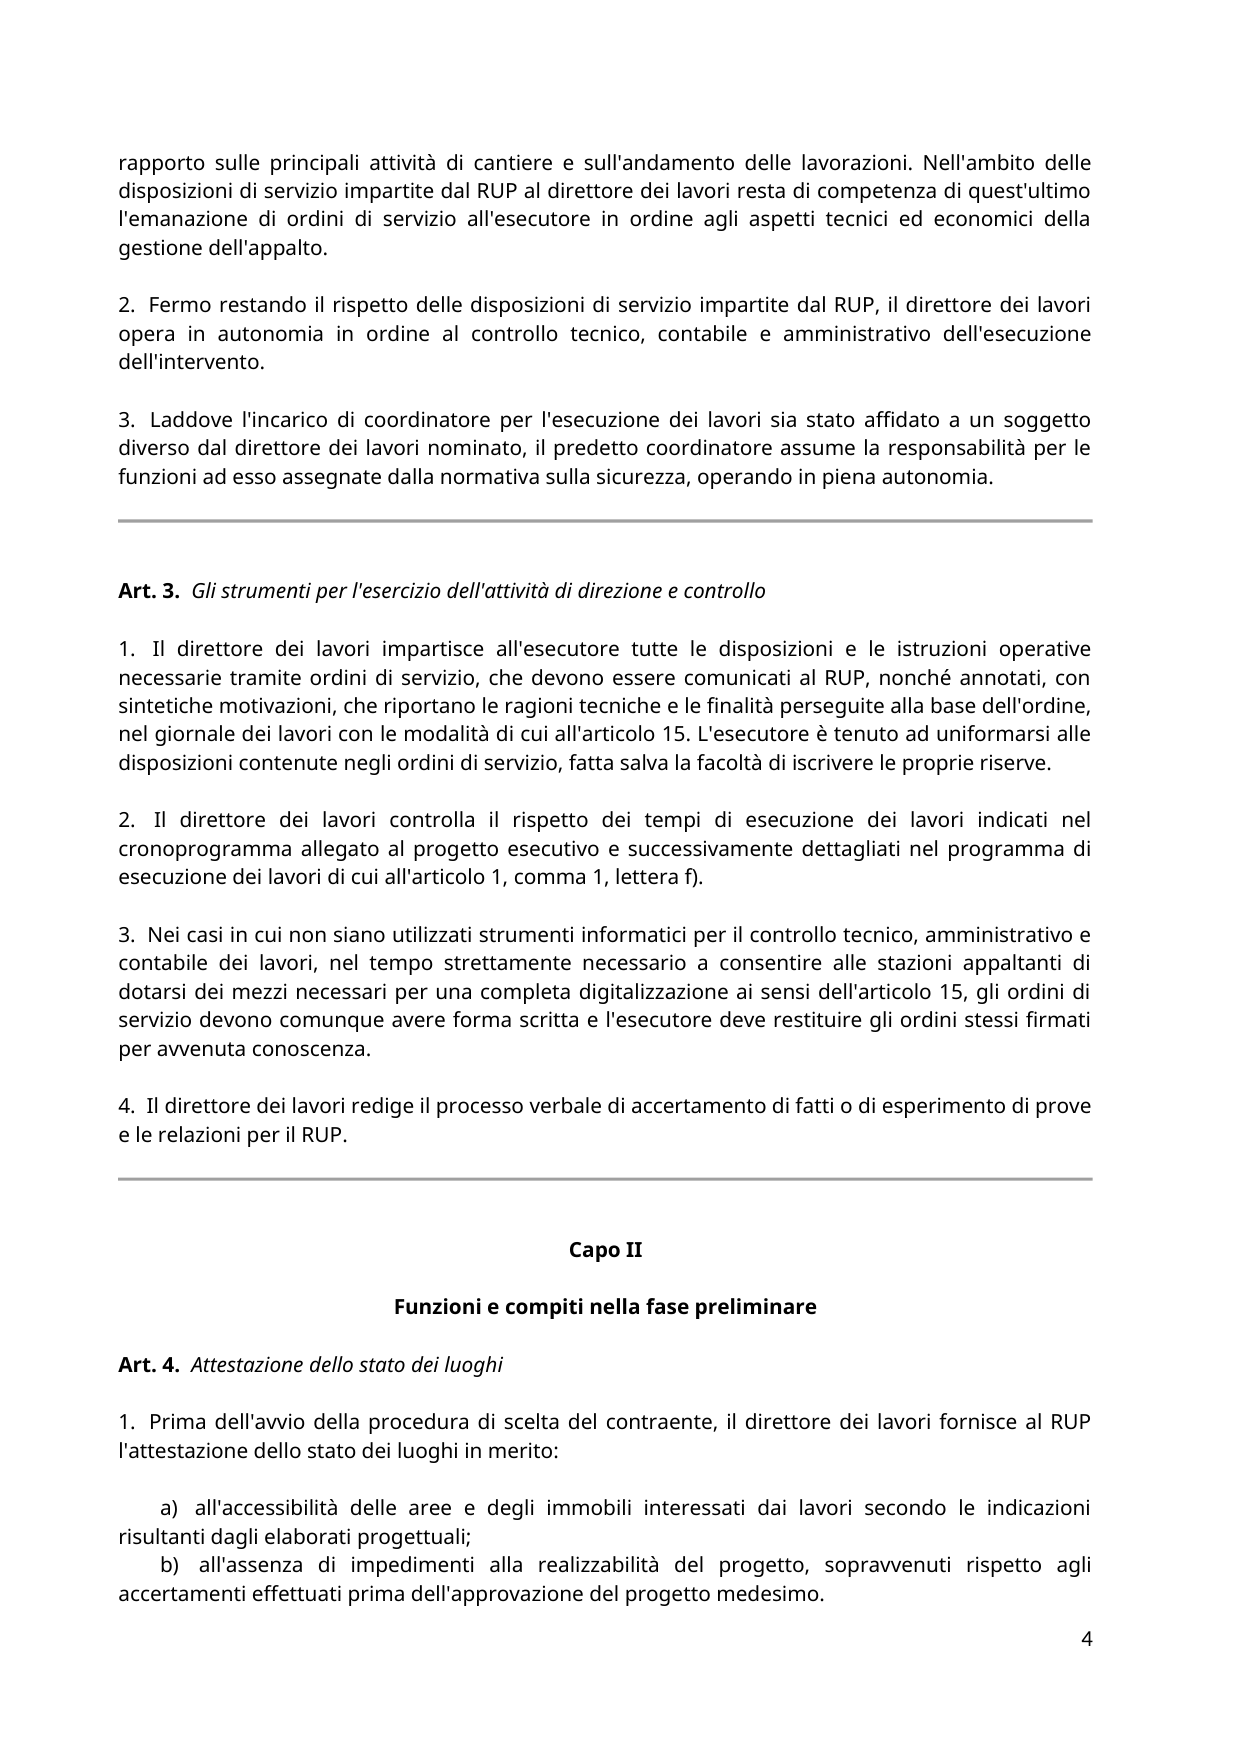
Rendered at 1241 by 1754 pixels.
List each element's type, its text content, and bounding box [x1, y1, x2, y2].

text b) all'assenza di impedimenti alla realizzabilità del progetto, sopravvenuti rispetto agli accertamenti effettuati prima dell'approvazione del progetto medesimo. [118, 1550, 1093, 1607]
text 3. Nei casi in cui non siano utilizzati strumenti informatici per il controllo tecnico, amministrativo e contabile dei lavori, nel tempo strettamente necessario a consentire alle stazioni appaltanti di dotarsi dei mezzi necessari per una completa digitalizzazione ai sensi dell'articolo 15, gli ordini di servizio devono comunque avere forma scritta e l'esecutore deve restituire gli ordini stessi firmati per avvenuta conoscenza. [118, 920, 1093, 1062]
text 2. Fermo restando il rispetto delle disposizioni di servizio impartite dal RUP, il direttore dei lavori opera in autonomia in ordine al controllo tecnico, contabile e amministrativo dell'esecuzione dell'intervento. [118, 291, 1093, 376]
text a) all'accessibilità delle aree e degli immobili interessati dai lavori secondo le indicazioni risultanti dagli elaborati progettuali; [118, 1493, 1093, 1550]
text 1. Prima dell'avvio della procedura di scelta del contraente, il direttore dei lavori fornisce al RUP l'attestazione dello stato dei luoghi in merito: [118, 1407, 1093, 1464]
text Art. 4. Attestazione dello stato dei luoghi [118, 1350, 1093, 1378]
text Funzioni e compiti nella fase preliminare [118, 1292, 1093, 1321]
text 2. Il direttore dei lavori controlla il rispetto dei tempi di esecuzione dei lavori indicati nel cronoprogramma allegato al progetto esecutivo e successivamente dettagliati nel programma di esecuzione dei lavori di cui all'articolo 1, comma 1, lettera f). [118, 806, 1093, 891]
text Art. 3. Gli strumenti per l'esercizio dell'attività di direzione e controllo [118, 577, 1093, 605]
text 4. Il direttore dei lavori redige il processo verbale di accertamento di fatti o di esperimento di prove e le relazioni per il RUP. [118, 1091, 1093, 1148]
text 1. Il direttore dei lavori impartisce all'esecutore tutte le disposizioni e le istruzioni operative necessarie tramite ordini di servizio, che devono essere comunicati al RUP, nonché annotati, con sintetiche motivazioni, che riportano le ragioni tecniche e le finalità perseguite alla base dell'ordine, nel giornale dei lavori con le modalità di cui all'articolo 15. L'esecutore è tenuto ad uniformarsi alle disposizioni contenute negli ordini di servizio, fatta salva la facoltà di iscrivere le proprie riserve. [118, 634, 1093, 776]
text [118, 148, 1093, 261]
text Capo II [118, 1235, 1093, 1263]
text 3. Laddove l'incarico di coordinatore per l'esecuzione dei lavori sia stato affidato a un soggetto diverso dal direttore dei lavori nominato, il predetto coordinatore assume la responsabilità per le funzioni ad esso assegnate dalla normativa sulla sicurezza, operando in piena autonomia. [118, 405, 1093, 490]
